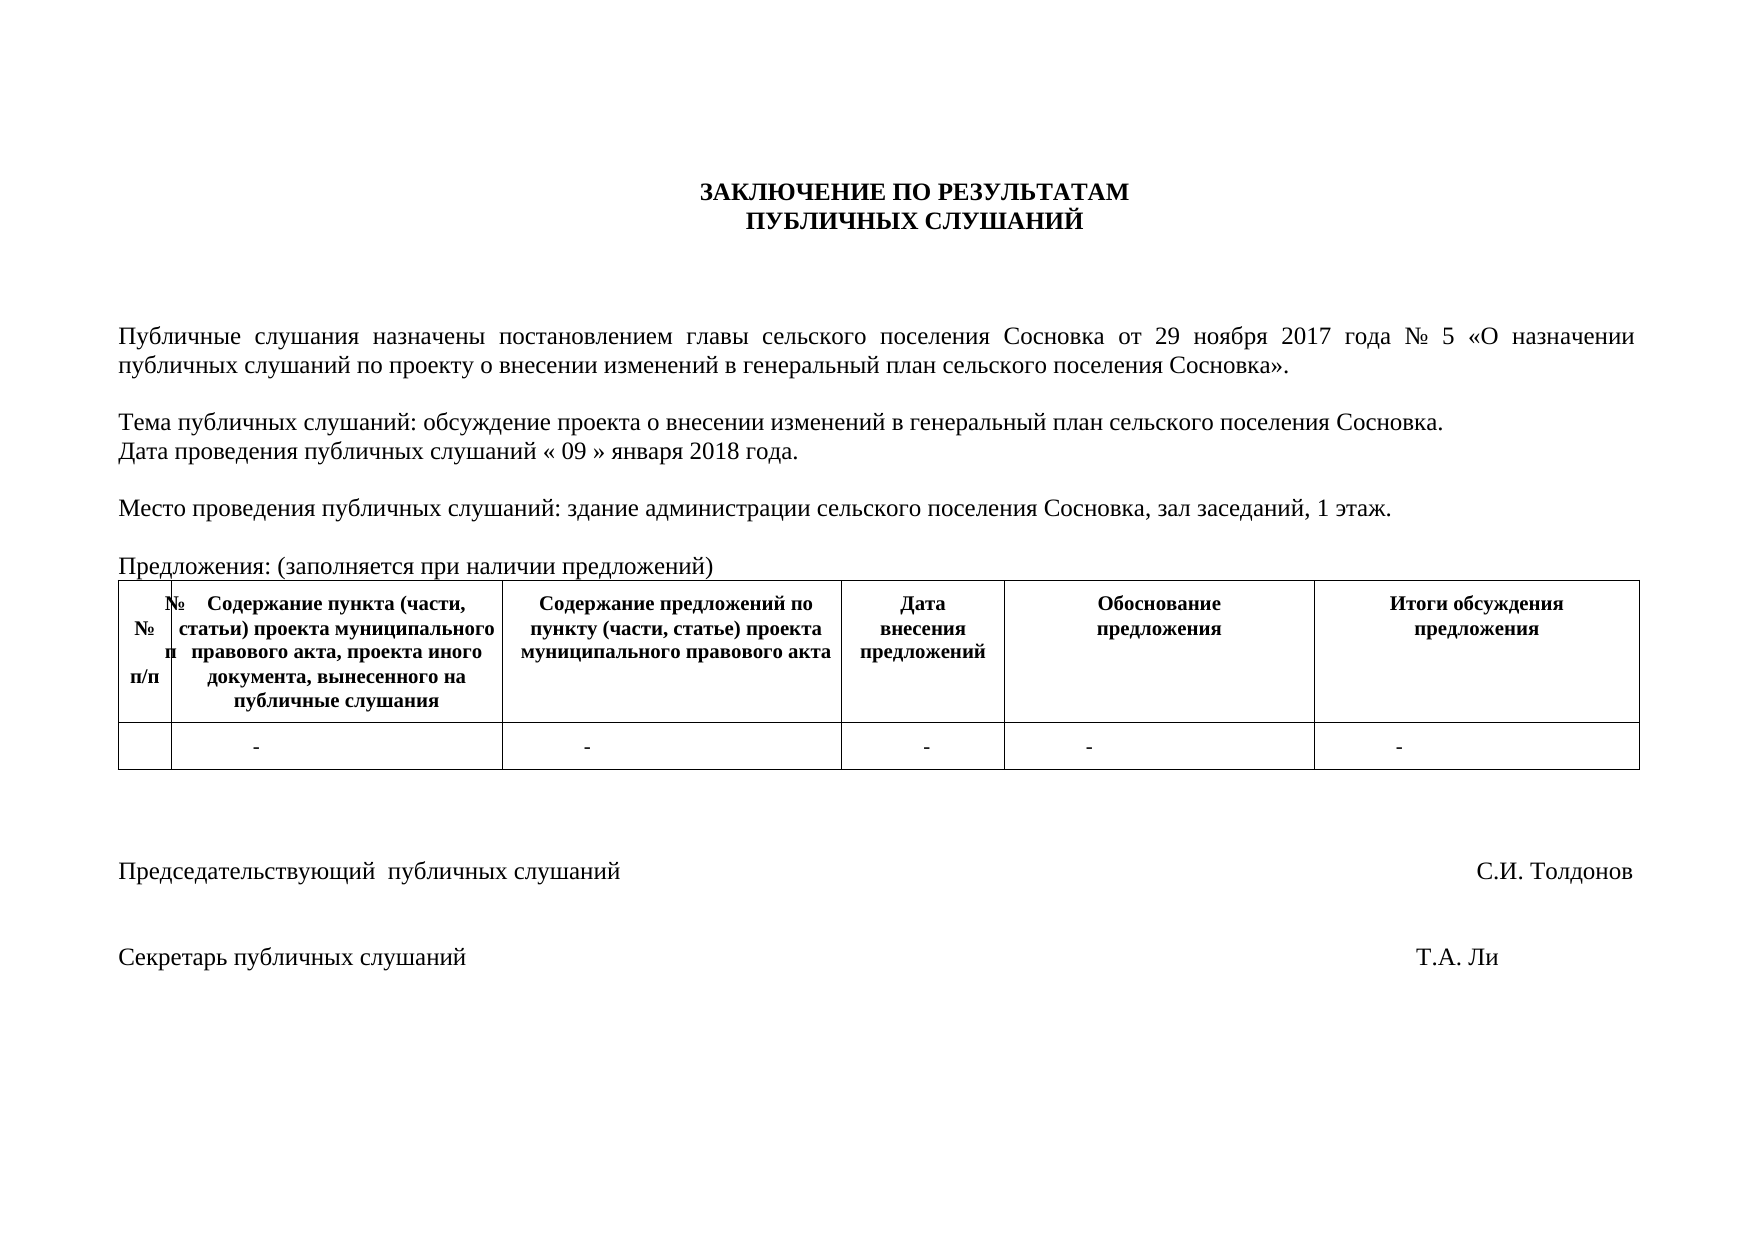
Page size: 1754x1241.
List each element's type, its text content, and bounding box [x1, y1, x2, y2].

text Председательствующий публичных слушаний С.И. Толдонов [118, 856, 1636, 885]
table_cell - [842, 723, 1004, 769]
table_header №№ пп/п [119, 581, 171, 722]
table_cell - [1005, 723, 1314, 769]
table_header Дата внесения предложений [842, 581, 1004, 722]
table_cell - [503, 723, 841, 769]
text Предложения: (заполняется при наличии предложений) [118, 551, 1636, 580]
text Публичные слушания назначены постановлением главы сельского поселения Сосновка от 29 ноября 2017 года № 5 «О назначении публичных слушаний по проекту о внесении изменений в генеральный план сельского поселения Сосновка». [118, 321, 1636, 378]
table_header Обоснование предложения [1005, 581, 1314, 722]
text Место проведения публичных слушаний: здание администрации сельского поселения Сосновка, зал заседаний, 1 этаж. [118, 493, 1636, 522]
text Тема публичных слушаний: обсуждение проекта о внесении изменений в генеральный план сельского поселения Сосновка. [118, 407, 1636, 436]
text Дата проведения публичных слушаний « 09 » января 2018 года. [118, 436, 1636, 465]
table_header Содержание предложений по пункту (части, статье) проекта муниципального правового акта [503, 581, 841, 722]
text ЗАКЛЮЧЕНИЕ ПО РЕЗУЛЬТАТАМ [118, 177, 1636, 206]
text Секретарь публичных слушаний Т.А. Ли [118, 942, 1636, 971]
table_header Содержание пункта (части, статьи) проекта муниципального правового акта, проекта иного документа, вынесенного на публичные слушания [172, 581, 502, 722]
table_cell [119, 723, 171, 769]
table_header Итоги обсуждения предложения [1315, 581, 1639, 722]
table_cell - [1315, 723, 1639, 769]
text ПУБЛИЧНЫХ СЛУШАНИЙ [118, 206, 1636, 235]
table_cell - [172, 723, 502, 769]
